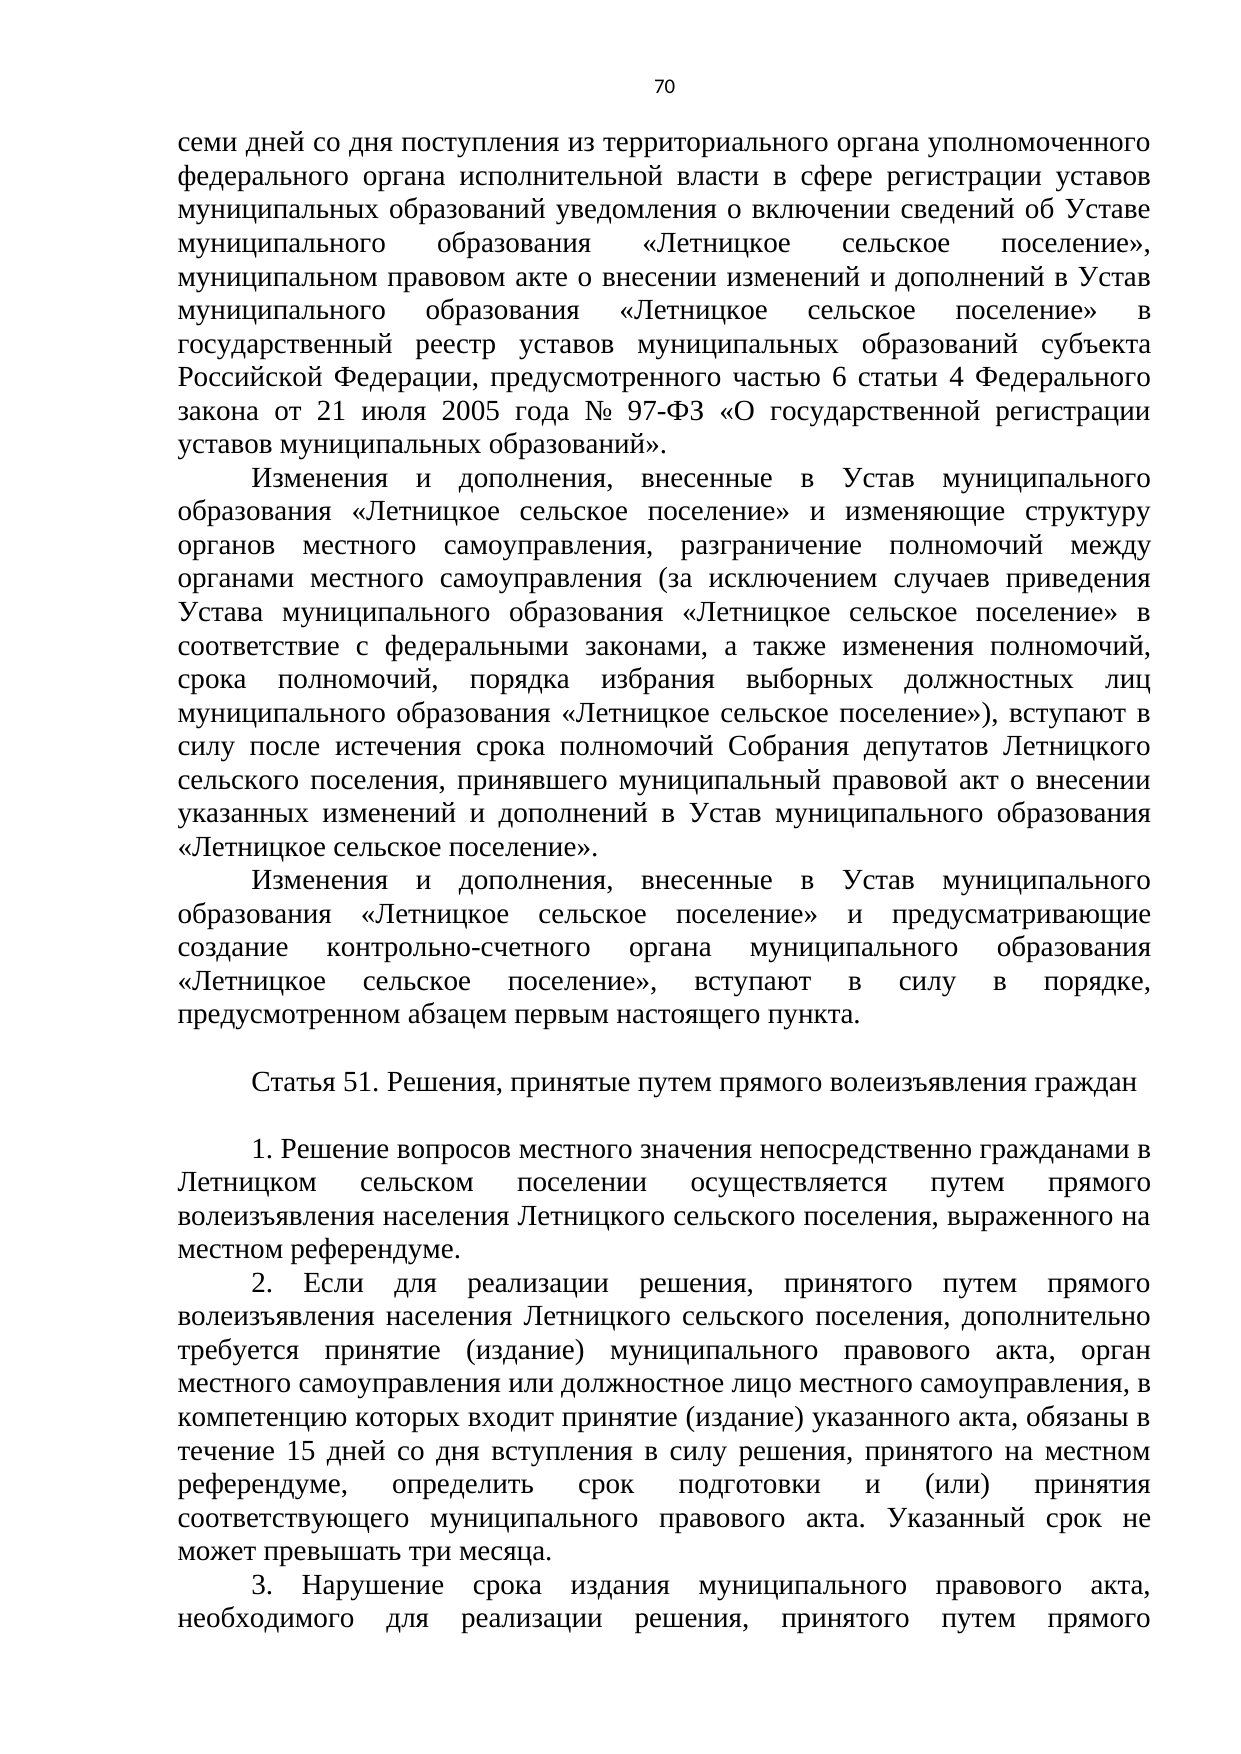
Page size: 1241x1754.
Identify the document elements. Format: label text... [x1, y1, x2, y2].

text 1. Решение вопросов местного значения непосредственно гражданами в Летницком сельском поселении осуществляется путем прямого волеизъявления населения Летницкого сельского поселения, выраженного на местном референдуме. [177, 1131, 1152, 1265]
text Изменения и дополнения, внесенные в Устав муниципального образования «Летницкое сельское поселение» и предусматривающие создание контрольно-счетного органа муниципального образования «Летницкое сельское поселение», вступают в силу в порядке, предусмотренном абзацем первым настоящего пункта. [177, 862, 1152, 1030]
text Статья 51. Решения, принятые путем прямого волеизъявления граждан [177, 1064, 1152, 1097]
text Изменения и дополнения, внесенные в Устав муниципального образования «Летницкое сельское поселение» и изменяющие структуру органов местного самоуправления, разграничение полномочий между органами местного самоуправления (за исключением случаев приведения Устава муниципального образования «Летницкое сельское поселение» в соответствие с федеральными законами, а также изменения полномочий, срока полномочий, порядка избрания выборных должностных лиц муниципального образования «Летницкое сельское поселение»), вступают в силу после истечения срока полномочий Собрания депутатов Летницкого сельского поселения, принявшего муниципальный правовой акт о внесении указанных изменений и дополнений в Устав муниципального образования «Летницкое сельское поселение». [177, 460, 1152, 862]
text 2. Если для реализации решения, принятого путем прямого волеизъявления населения Летницкого сельского поселения, дополнительно требуется принятие (издание) муниципального правового акта, орган местного самоуправления или должностное лицо местного самоуправления, в компетенцию которых входит принятие (издание) указанного акта, обязаны в течение 15 дней со дня вступления в силу решения, принятого на местном референдуме, определить срок подготовки и (или) принятия соответствующего муниципального правового акта. Указанный срок не может превышать три месяца. [177, 1265, 1152, 1567]
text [177, 1567, 1152, 1634]
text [177, 124, 1152, 460]
